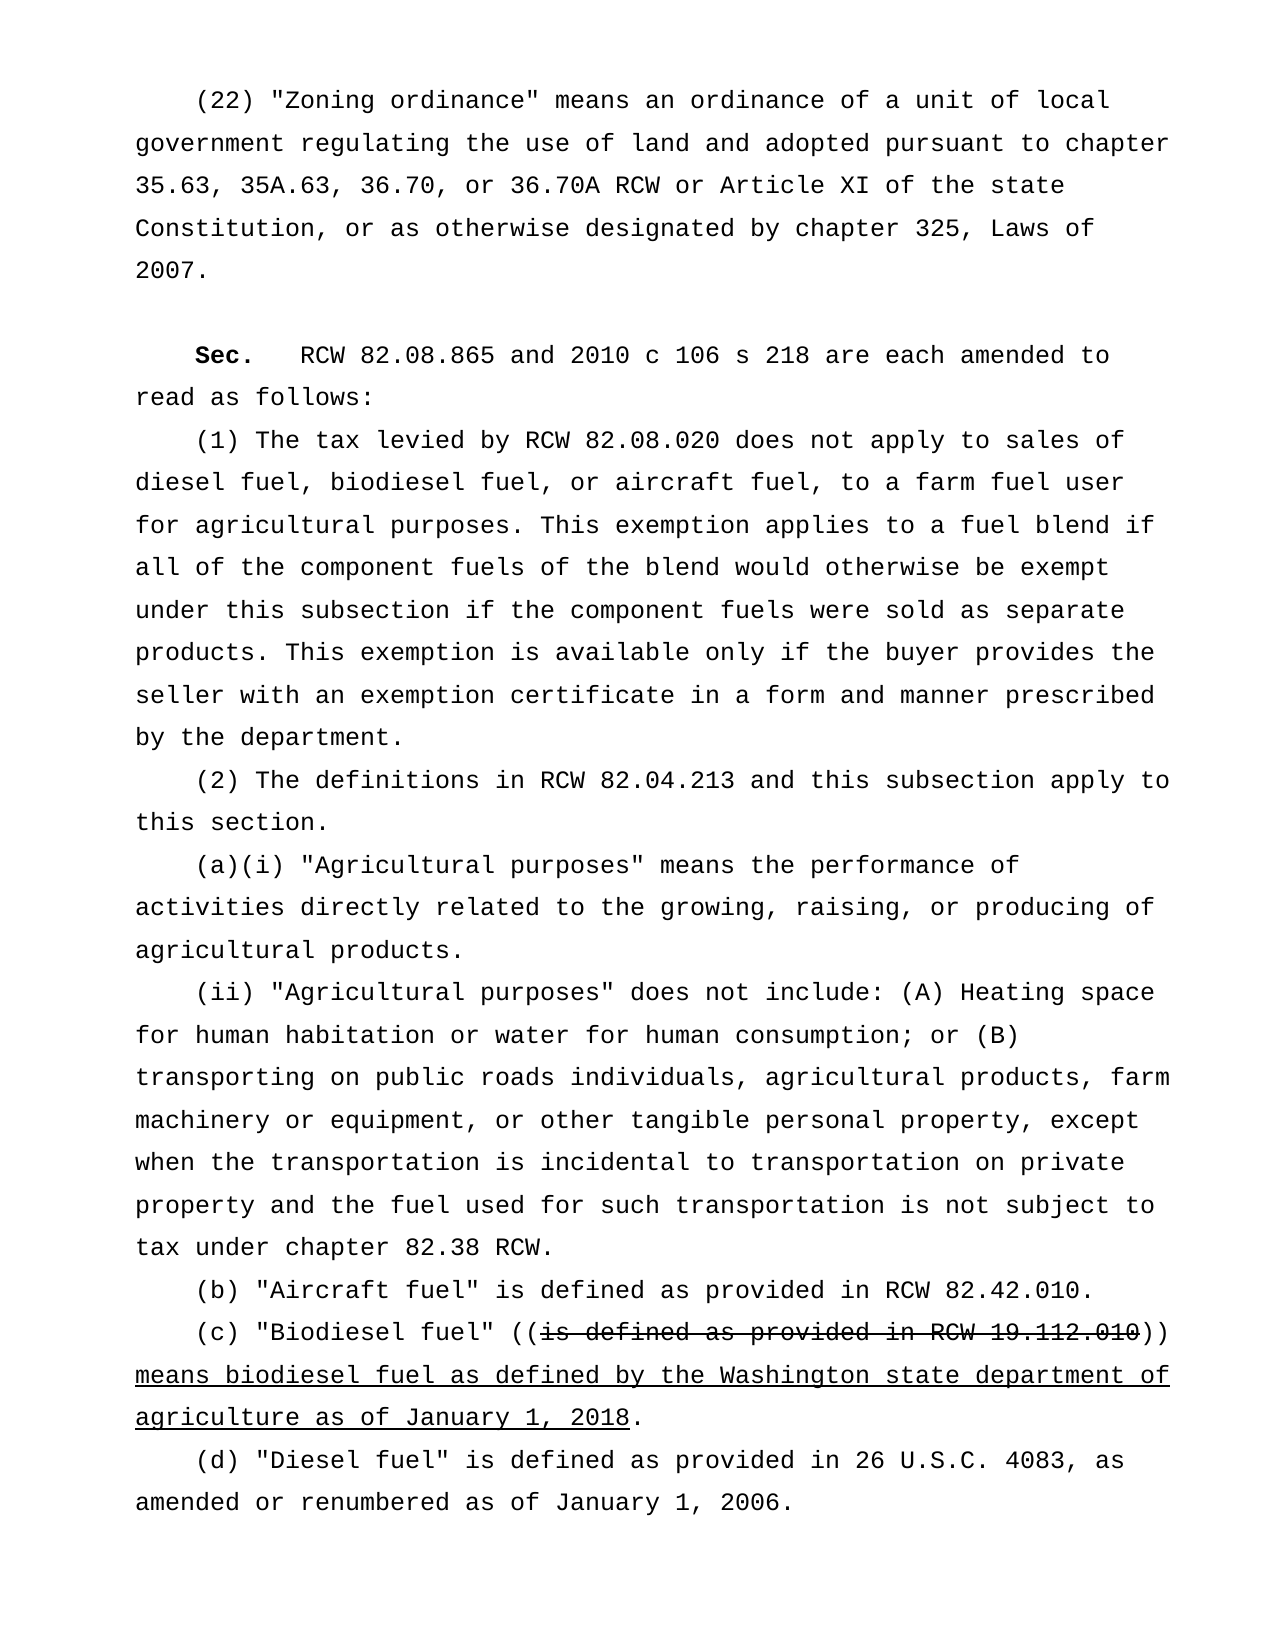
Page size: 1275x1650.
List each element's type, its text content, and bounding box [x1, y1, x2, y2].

text (ii) "Agricultural purposes" does not include: (A) Heating space for human habitation or water for human consumption; or (B) transporting on public roads individuals, agricultural products, farm machinery or equipment, or other tangible personal property, except when the transportation is incidental to transportation on private property and the fuel used for such transportation is not subject to tax under chapter 82.38 RCW. [135, 967, 1170, 1264]
text (1) The tax levied by RCW 82.08.020 does not apply to sales of diesel fuel, biodiesel fuel, or aircraft fuel, to a farm fuel user for agricultural purposes. This exemption applies to a fuel blend if all of the component fuels of the blend would otherwise be exempt under this subsection if the component fuels were sold as separate products. This exemption is available only if the buyer provides the seller with an exemption certificate in a form and manner prescribed by the department. [135, 414, 1170, 754]
text (c) "Biodiesel fuel" ((is defined as provided in RCW 19.112.010)) means biodiesel fuel as defined by the Washington state department of agriculture as of January 1, 2018. [135, 1387, 1170, 1434]
text (d) "Diesel fuel" is defined as provided in 26 U.S.C. 4083, as amended or renumbered as of January 1, 2006. [135, 1434, 1170, 1519]
text Sec. RCW 82.08.865 and 2010 c 106 s 218 are each amended to read as follows: [135, 329, 1170, 414]
text (b) "Aircraft fuel" is defined as provided in RCW 82.42.010. [135, 1264, 1170, 1307]
text (2) The definitions in RCW 82.04.213 and this subsection apply to this section. [135, 754, 1170, 839]
text (22) "Zoning ordinance" means an ordinance of a unit of local government regulating the use of land and adopted pursuant to chapter 35.63, 35A.63, 36.70, or 36.70A RCW or Article XI of the state Constitution, or as otherwise designated by chapter 325, Laws of 2007. [135, 75, 1170, 287]
text (a)(i) "Agricultural purposes" means the performance of activities directly related to the growing, raising, or producing of agricultural products. [135, 839, 1170, 967]
text (c) "Biodiesel fuel" ((is defined as provided in RCW 19.112.010)) means biodiesel fuel as defined by the Washington state department of agriculture as of January 1, 2018. [135, 1307, 1170, 1385]
